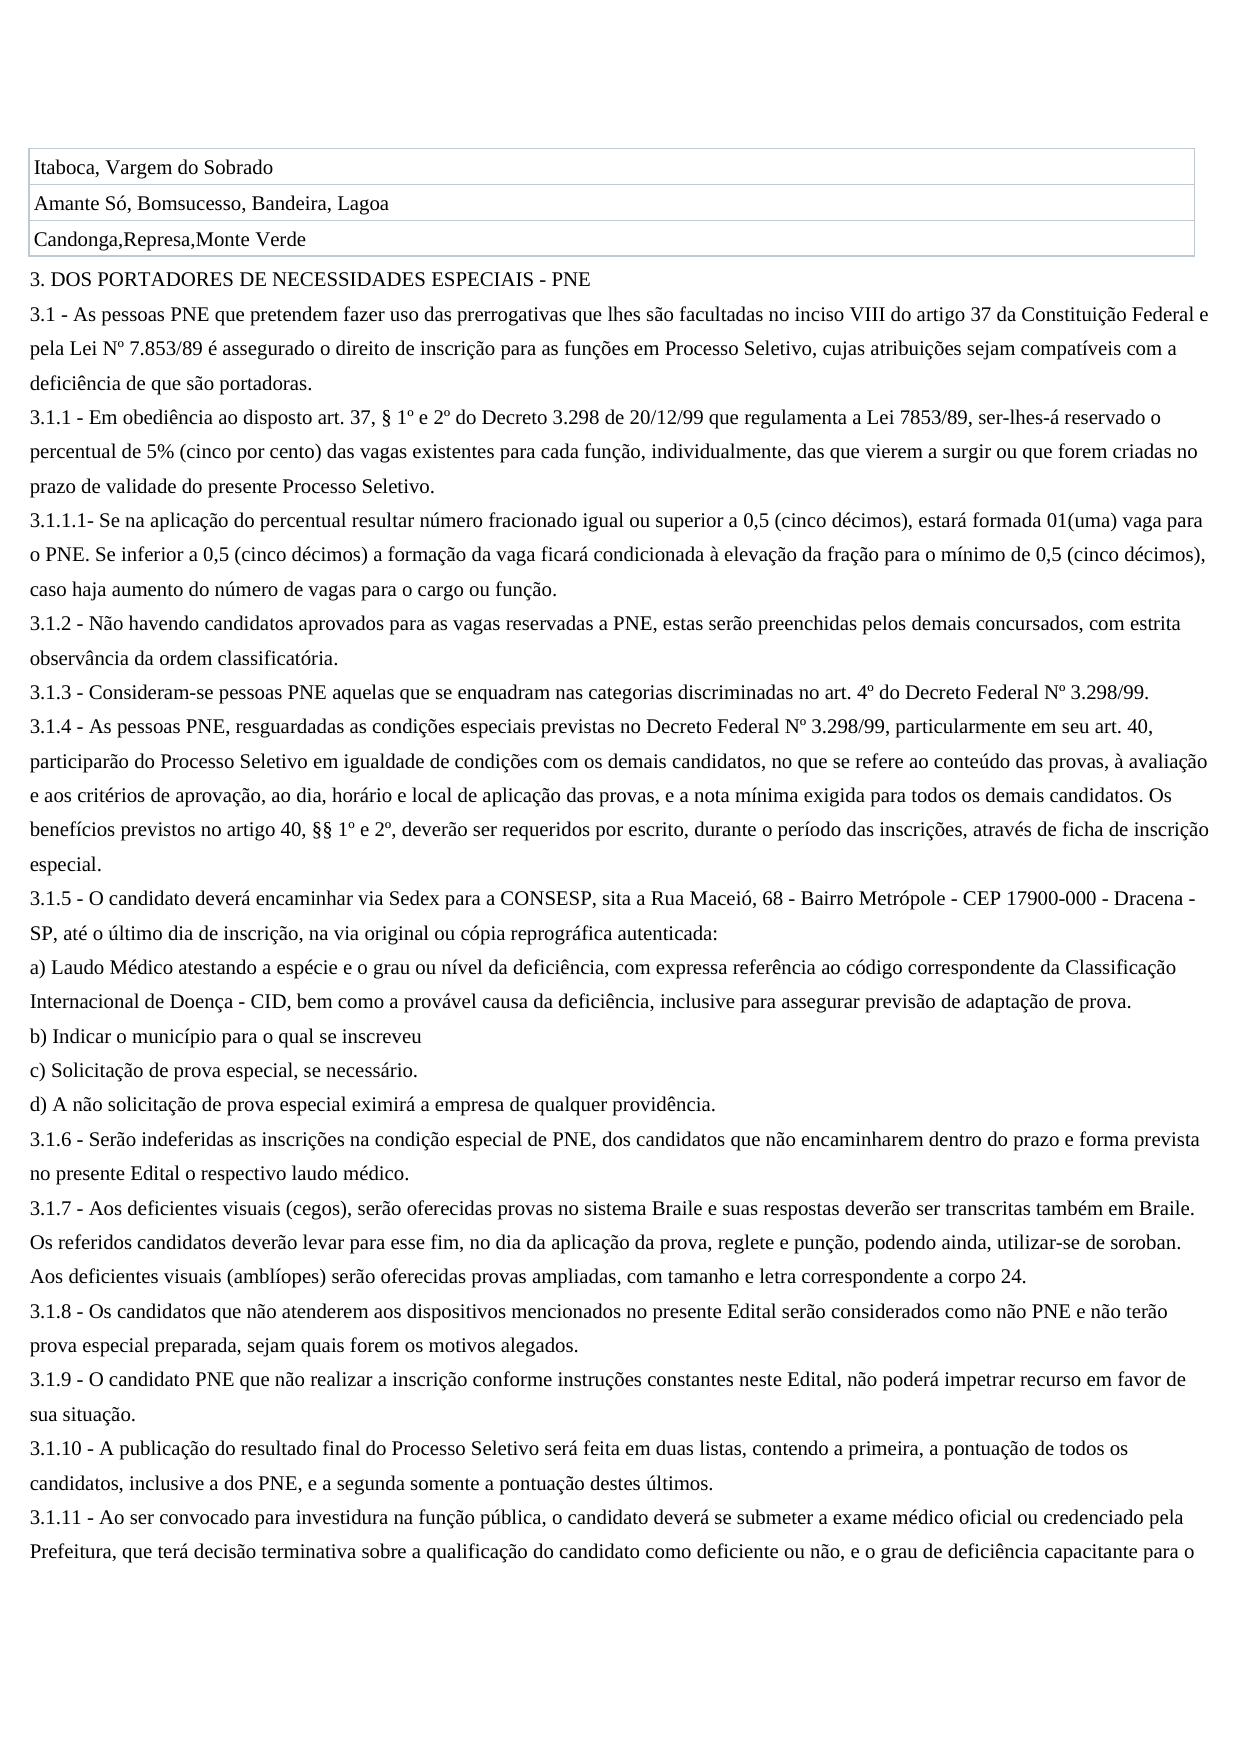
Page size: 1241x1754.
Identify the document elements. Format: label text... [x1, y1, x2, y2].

text 3.1.7 - Aos deficientes visuais (cegos), serão oferecidas provas no sistema Braile e suas respostas deverão ser transcritas também em Braile. Os referidos candidatos deverão levar para esse fim, no dia da aplicação da prova, reglete e punção, podendo ainda, utilizar-se de soroban. Aos deficientes visuais (amblíopes) serão oferecidas provas ampliadas, com tamanho e letra correspondente a corpo 24. [29, 1185, 1211, 1288]
table_cell Candonga,Represa,Monte Verde [30, 221, 1194, 255]
text a) Laudo Médico atestando a espécie e o grau ou nível da deficiência, com expressa referência ao código correspondente da Classificação Internacional de Doença - CID, bem como a provável causa da deficiência, inclusive para assegurar previsão de adaptação de prova. [29, 944, 1211, 1013]
text 3.1.8 - Os candidatos que não atenderem aos dispositivos mencionados no presente Edital serão considerados como não PNE e não terão prova especial preparada, sejam quais forem os motivos alegados. [29, 1288, 1211, 1357]
text b) Indicar o município para o qual se inscreveu [29, 1013, 1211, 1048]
text c) Solicitação de prova especial, se necessário. [29, 1048, 1211, 1082]
text d) A não solicitação de prova especial eximirá a empresa de qualquer providência. [29, 1082, 1211, 1116]
text 3.1.6 - Serão indeferidas as inscrições na condição especial de PNE, dos candidatos que não encaminharem dentro do prazo e forma prevista no presente Edital o respectivo laudo médico. [29, 1116, 1211, 1185]
text 3.1.9 - O candidato PNE que não realizar a inscrição conforme instruções constantes neste Edital, não poderá impetrar recurso em favor de sua situação. [29, 1357, 1211, 1426]
table_cell Amante Só, Bomsucesso, Bandeira, Lagoa [30, 185, 1194, 219]
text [29, 1494, 1211, 1563]
table_cell Itaboca, Vargem do Sobrado [30, 149, 1194, 183]
text 3.1 - As pessoas PNE que pretendem fazer uso das prerrogativas que lhes são facultadas no inciso VIII do artigo 37 da Constituição Federal e pela Lei Nº 7.853/89 é assegurado o direito de inscrição para as funções em Processo Seletivo, cujas atribuições sejam compatíveis com a deficiência de que são portadoras. [29, 291, 1211, 394]
text 3.1.1 - Em obediência ao disposto art. 37, § 1º e 2º do Decreto 3.298 de 20/12/99 que regulamenta a Lei 7853/89, ser-lhes-á reservado o percentual de 5% (cinco por cento) das vagas existentes para cada função, individualmente, das que vierem a surgir ou que forem criadas no prazo de validade do presente Processo Seletivo. [29, 394, 1211, 498]
text 3.1.5 - O candidato deverá encaminhar via Sedex para a CONSESP, sita a Rua Maceió, 68 - Bairro Metrópole - CEP 17900-000 - Dracena - SP, até o último dia de inscrição, na via original ou cópia reprográfica autenticada: [29, 876, 1211, 944]
text 3.1.3 - Consideram-se pessoas PNE aquelas que se enquadram nas categorias discriminadas no art. 4º do Decreto Federal Nº 3.298/99. [29, 669, 1211, 704]
text 3.1.10 - A publicação do resultado final do Processo Seletivo será feita em duas listas, contendo a primeira, a pontuação de todos os candidatos, inclusive a dos PNE, e a segunda somente a pontuação destes últimos. [29, 1426, 1211, 1494]
text 3.1.1.1- Se na aplicação do percentual resultar número fracionado igual ou superior a 0,5 (cinco décimos), estará formada 01(uma) vaga para o PNE. Se inferior a 0,5 (cinco décimos) a formação da vaga ficará condicionada à elevação da fração para o mínimo de 0,5 (cinco décimos), caso haja aumento do número de vagas para o cargo ou função. [29, 498, 1211, 601]
text 3.1.2 - Não havendo candidatos aprovados para as vagas reservadas a PNE, estas serão preenchidas pelos demais concursados, com estrita observância da ordem classificatória. [29, 601, 1211, 669]
text 3. DOS PORTADORES DE NECESSIDADES ESPECIAIS - PNE [29, 257, 1211, 291]
text 3.1.4 - As pessoas PNE, resguardadas as condições especiais previstas no Decreto Federal Nº 3.298/99, particularmente em seu art. 40, participarão do Processo Seletivo em igualdade de condições com os demais candidatos, no que se refere ao conteúdo das provas, à avaliação e aos critérios de aprovação, ao dia, horário e local de aplicação das provas, e a nota mínima exigida para todos os demais candidatos. Os benefícios previstos no artigo 40, §§ 1º e 2º, deverão ser requeridos por escrito, durante o período das inscrições, através de ficha de inscrição especial. [29, 704, 1211, 876]
